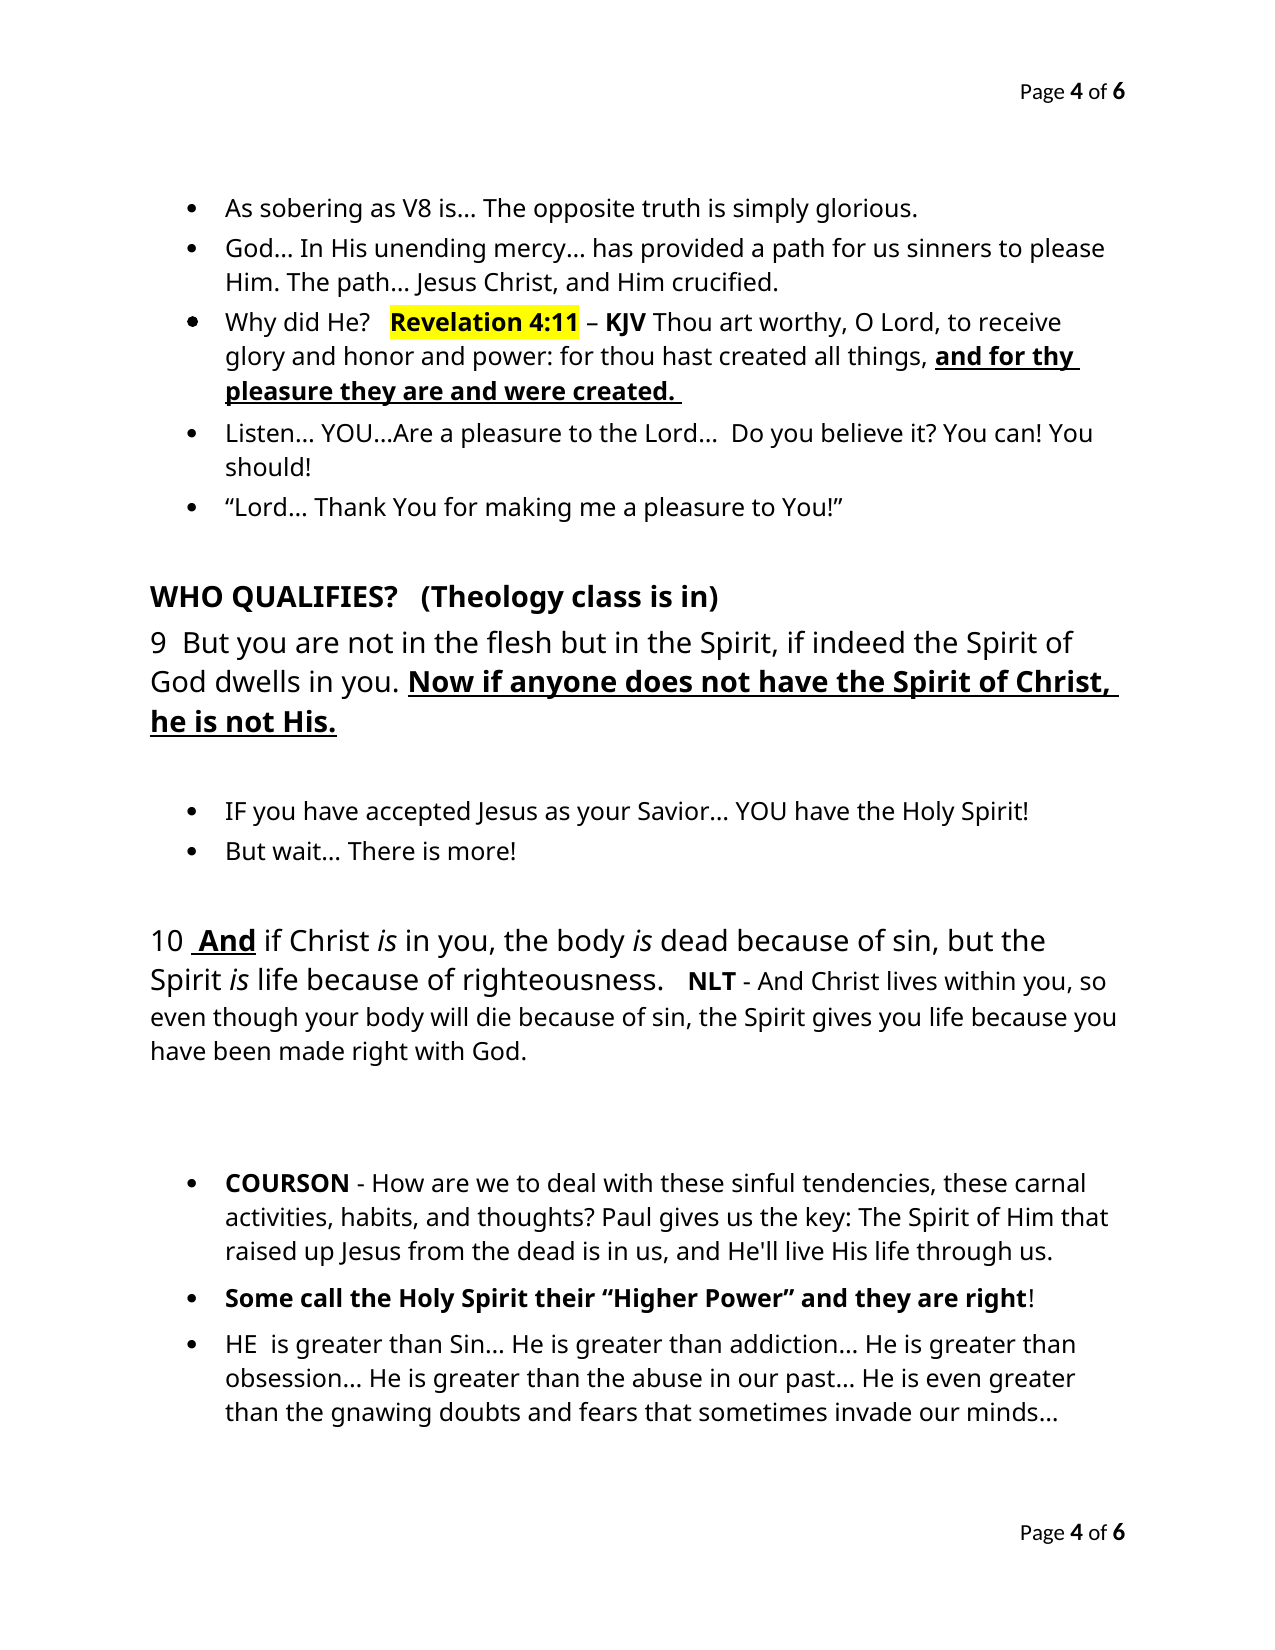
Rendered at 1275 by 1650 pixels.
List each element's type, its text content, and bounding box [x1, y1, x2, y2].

text 10 And if Christ is in you, the body is dead because of sin, but the Spirit is life because of righteousness. NLT - And Christ lives within you, so even though your body will die because of sin, the Spirit gives you life because you have been made right with God. [150, 920, 1125, 1067]
list IF you have accepted Jesus as your Savior… YOU have the Holy Spirit! [187, 793, 1125, 827]
list God… In His unending mercy… has provided a path for us sinners to please Him. The path… Jesus Christ, and Him crucified. [187, 231, 1125, 299]
list As sobering as V8 is… The opposite truth is simply glorious. [187, 190, 1125, 224]
list Listen… YOU…Are a pleasure to the Lord… Do you believe it? You can! You should! [187, 416, 1125, 484]
text 9 But you are not in the flesh but in the Spirit, if indeed the Spirit of God dwells in you. Now if anyone does not have the Spirit of Christ, he is not His. [150, 622, 1125, 741]
list HE is greater than Sin… He is greater than addiction… He is greater than obsession… He is greater than the abuse in our past… He is even greater than the gnawing doubts and fears that sometimes invade our minds… [187, 1327, 1125, 1429]
list Why did He? Revelation 4:11 – KJV Thou art worthy, O Lord, to receive glory and honor and power: for thou hast created all things, and for thy pleasure they are and were created. [187, 305, 1125, 407]
list COURSON - How are we to deal with these sinful tendencies, these carnal activities, habits, and thoughts? Paul gives us the key: The Spirit of Him that raised up Jesus from the dead is in us, and He'll live His life through us. [187, 1166, 1125, 1268]
list Some call the Holy Spirit their “Higher Power” and they are right! [187, 1280, 1125, 1314]
list But wait… There is more! [187, 834, 1125, 868]
text WHO QUALIFIES? (Theology class is in) [150, 576, 1125, 616]
list “Lord… Thank You for making me a pleasure to You!” [187, 490, 1125, 524]
